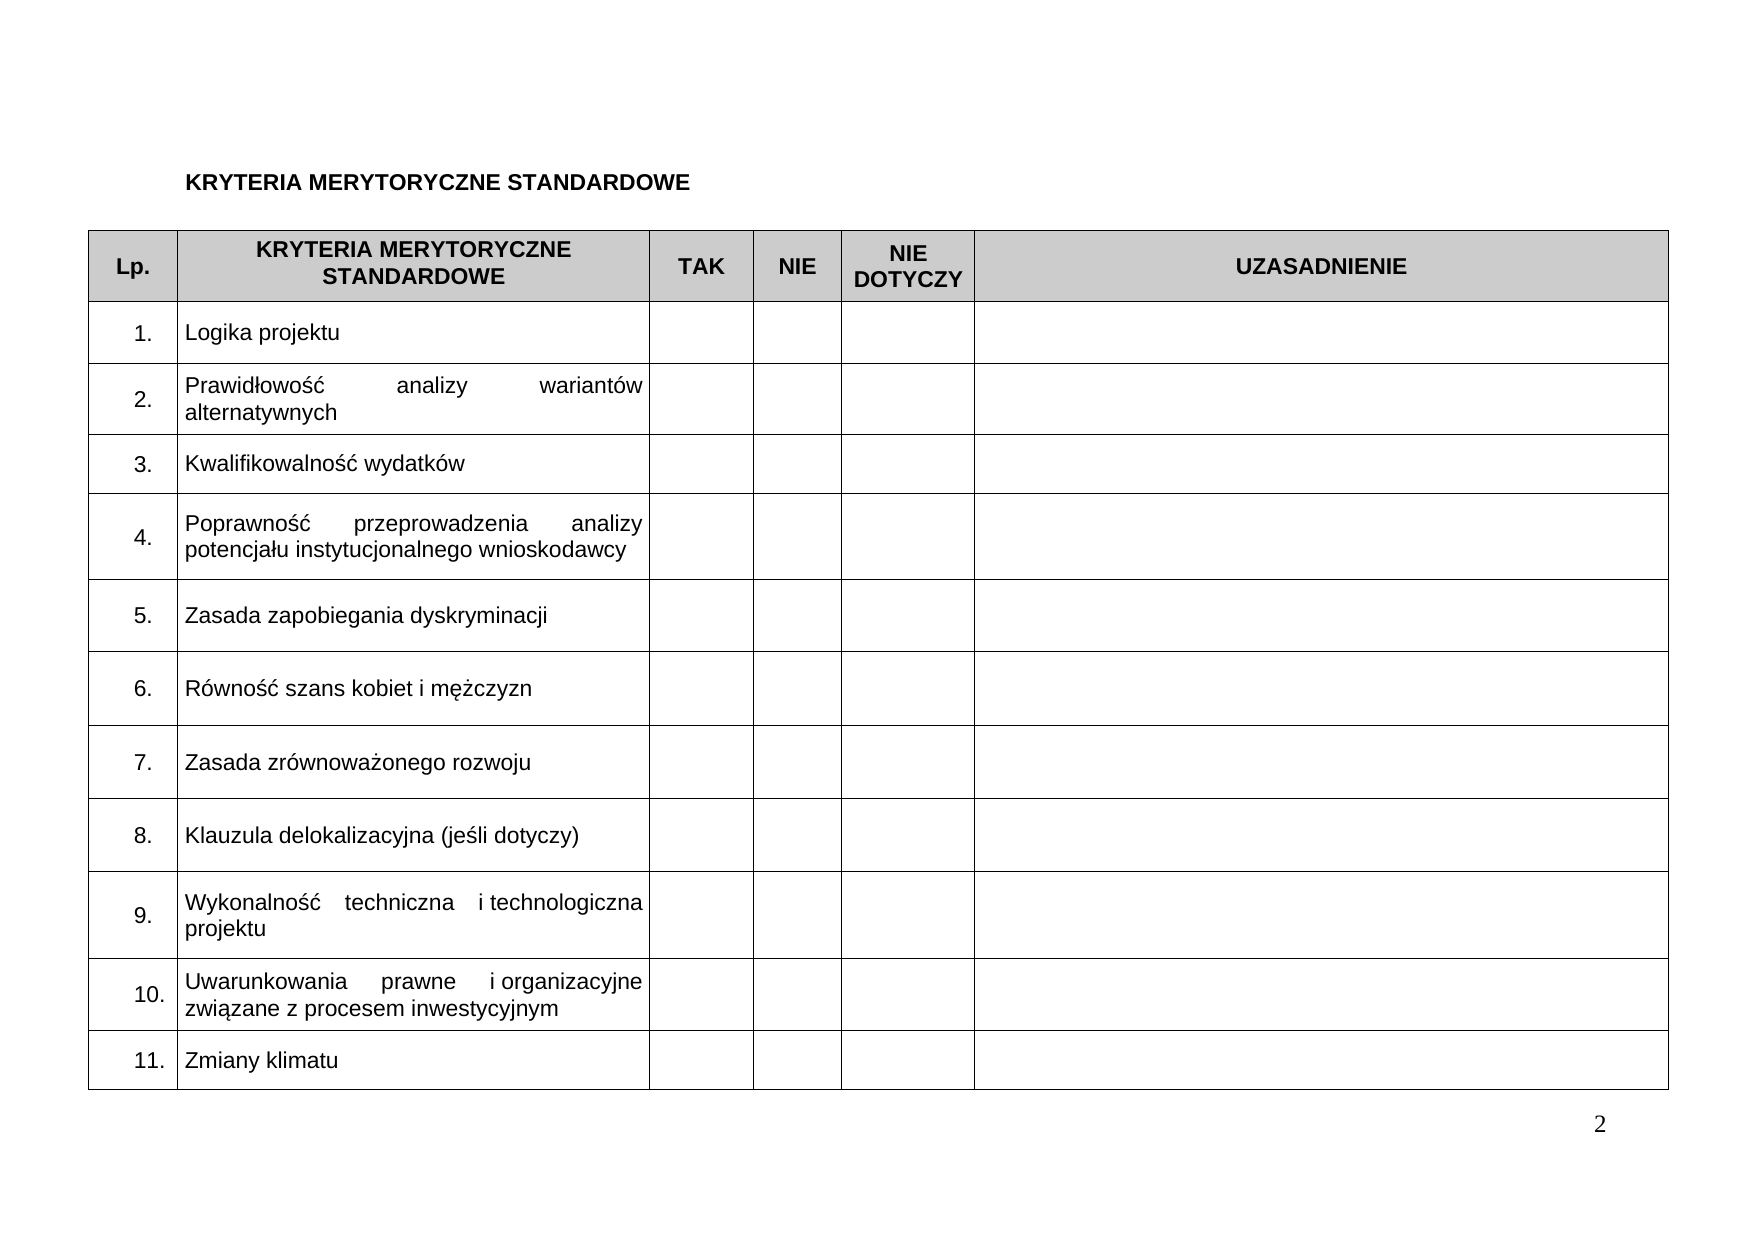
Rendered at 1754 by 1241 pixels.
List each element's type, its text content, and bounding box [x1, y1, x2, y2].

table_cell [89, 1031, 177, 1089]
table_cell [842, 726, 974, 798]
table_cell [842, 1031, 974, 1089]
table_cell [754, 959, 841, 1030]
table_header UZASADNIENIE [975, 231, 1668, 301]
table_cell [89, 494, 177, 578]
table_cell [754, 580, 841, 651]
table_cell Wykonalność techniczna i technologiczna projektu [178, 872, 649, 958]
table_cell Klauzula delokalizacyjna (jeśli dotyczy) [178, 799, 649, 871]
table_cell Logika projektu [178, 302, 649, 363]
table_cell [89, 580, 177, 651]
table_header KRYTERIA MERYTORYCZNE STANDARDOWE [178, 231, 649, 301]
table_cell Zasada zrównoważonego rozwoju [178, 726, 649, 798]
table_cell [975, 1031, 1668, 1089]
table_cell [975, 726, 1668, 798]
table_cell [89, 799, 177, 871]
table_cell [754, 364, 841, 434]
table_cell [754, 652, 841, 725]
table_cell [975, 580, 1668, 651]
table_cell [89, 364, 177, 434]
table_cell [842, 364, 974, 434]
table_cell Zasada zapobiegania dyskryminacji [178, 580, 649, 651]
table_cell [754, 302, 841, 363]
table_cell [650, 799, 753, 871]
table_cell [842, 799, 974, 871]
table_cell [650, 959, 753, 1030]
table_cell [842, 435, 974, 492]
table_cell Uwarunkowania prawne i organizacyjne związane z procesem inwestycyjnym [178, 959, 649, 1030]
table_cell [650, 494, 753, 578]
table_cell [89, 872, 177, 958]
table_cell [975, 959, 1668, 1030]
table_cell [650, 652, 753, 725]
table_cell [650, 435, 753, 492]
table_cell Równość szans kobiet i mężczyzn [178, 652, 649, 725]
table_header Lp. [89, 231, 177, 301]
table_cell [754, 872, 841, 958]
table_cell [975, 872, 1668, 958]
table_cell [975, 302, 1668, 363]
table_cell [89, 302, 177, 363]
table_cell [89, 652, 177, 725]
table_cell [650, 872, 753, 958]
table_cell [975, 799, 1668, 871]
table_cell [842, 959, 974, 1030]
table_cell Prawidłowość analizy wariantów alternatywnych [178, 364, 649, 434]
table_cell [975, 494, 1668, 578]
table_cell [89, 959, 177, 1030]
table_cell [842, 302, 974, 363]
table_cell [842, 494, 974, 578]
table_cell [754, 726, 841, 798]
table_cell [89, 726, 177, 798]
table_cell [842, 652, 974, 725]
table_cell [754, 494, 841, 578]
table_cell [754, 1031, 841, 1089]
table_cell [650, 364, 753, 434]
table_cell Poprawność przeprowadzenia analizy potencjału instytucjonalnego wnioskodawcy [178, 494, 649, 578]
table_cell [975, 435, 1668, 492]
table_cell Kwalifikowalność wydatków [178, 435, 649, 492]
table_header TAK [650, 231, 753, 301]
table_cell [650, 580, 753, 651]
table_header NIE DOTYCZY [842, 231, 974, 301]
table_cell Zmiany klimatu [178, 1031, 649, 1089]
table_cell [842, 872, 974, 958]
table_cell [975, 652, 1668, 725]
table_cell [650, 726, 753, 798]
table_cell [975, 364, 1668, 434]
table_cell [842, 580, 974, 651]
table_cell [650, 302, 753, 363]
table_cell [89, 435, 177, 492]
list KRYTERIA MERYTORYCZNE STANDARDOWE [185, 169, 1606, 195]
table_header NIE [754, 231, 841, 301]
table_cell [650, 1031, 753, 1089]
table_cell [754, 435, 841, 492]
table_cell [754, 799, 841, 871]
